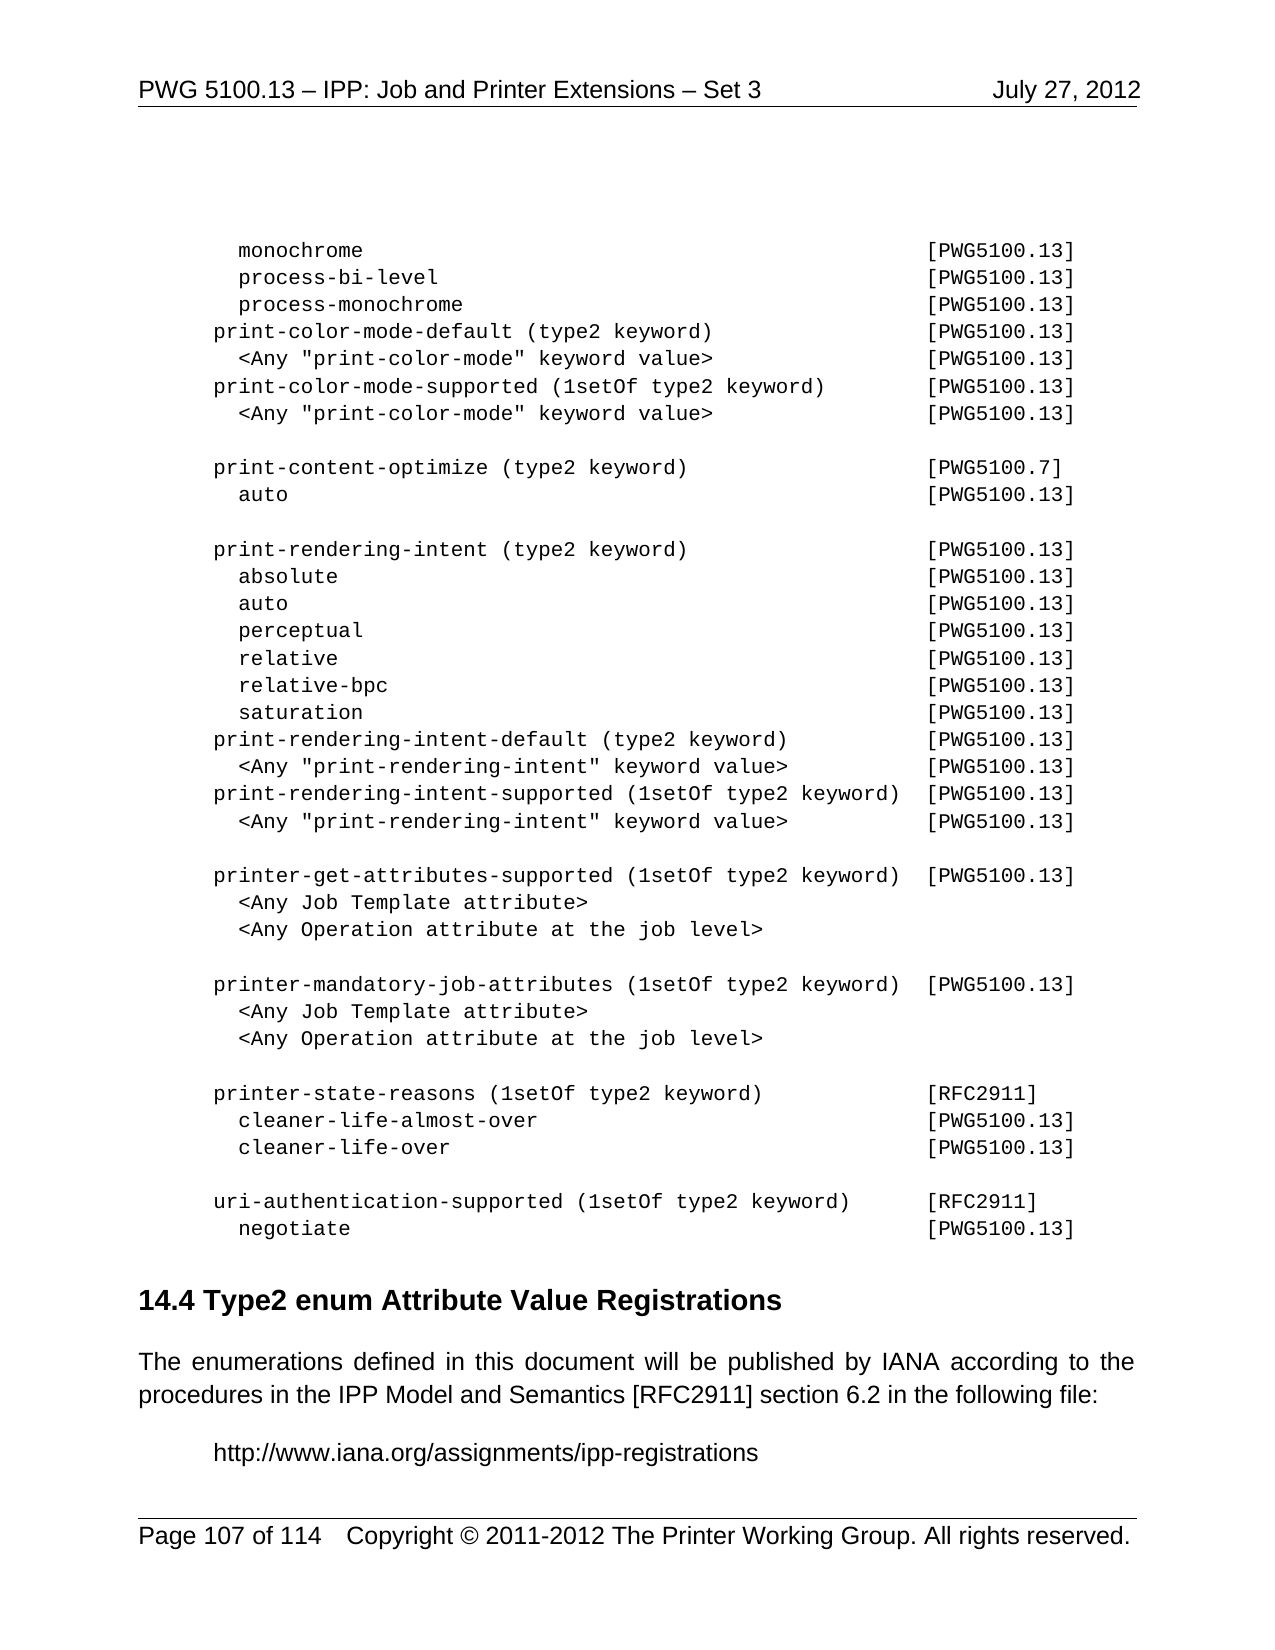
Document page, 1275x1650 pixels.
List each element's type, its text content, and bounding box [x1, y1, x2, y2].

text <Any Operation attribute at the job level> [213, 1028, 1137, 1052]
text process-monochrome [PWG5100.13] [213, 294, 1137, 318]
text auto [PWG5100.13] [213, 484, 1137, 508]
text <Any Operation attribute at the job level> [213, 919, 1137, 943]
text print-rendering-intent (type2 keyword) [PWG5100.13] [213, 539, 1137, 562]
text uri-authentication-supported (1setOf type2 keyword) [RFC2911] [213, 1191, 1137, 1215]
text Type2 enum Attribute Value Registrations [138, 1283, 1137, 1317]
text process-bi-level [PWG5100.13] [213, 267, 1137, 291]
text <Any "print-rendering-intent" keyword value> [PWG5100.13] [213, 756, 1137, 780]
text <Any "print-color-mode" keyword value> [PWG5100.13] [213, 348, 1137, 372]
text cleaner-life-over [PWG5100.13] [213, 1137, 1137, 1161]
text relative-bpc [PWG5100.13] [213, 675, 1137, 698]
text perceptual [PWG5100.13] [213, 620, 1137, 644]
text The enumerations defined in this document will be published by IANA according to the procedures in the IPP Model and Semantics [RFC2911] section 6.2 in the following file: [138, 1347, 1137, 1408]
text <Any "print-rendering-intent" keyword value> [PWG5100.13] [213, 811, 1137, 834]
text print-rendering-intent-supported (1setOf type2 keyword) [PWG5100.13] [213, 783, 1137, 807]
text printer-get-attributes-supported (1setOf type2 keyword) [PWG5100.13] [213, 865, 1137, 889]
text negotiate [PWG5100.13] [213, 1218, 1137, 1242]
text <Any Job Template attribute> [213, 1001, 1137, 1024]
text <Any "print-color-mode" keyword value> [PWG5100.13] [213, 403, 1137, 426]
text <Any Job Template attribute> [213, 892, 1137, 916]
text printer-mandatory-job-attributes (1setOf type2 keyword) [PWG5100.13] [213, 974, 1137, 997]
text relative [PWG5100.13] [213, 647, 1137, 671]
text printer-state-reasons (1setOf type2 keyword) [RFC2911] [213, 1082, 1137, 1106]
text http://www.iana.org/assignments/ipp-registrations [138, 1438, 1137, 1466]
text auto [PWG5100.13] [213, 593, 1137, 617]
text print-color-mode-supported (1setOf type2 keyword) [PWG5100.13] [213, 376, 1137, 399]
text print-content-optimize (type2 keyword) [PWG5100.7] [213, 457, 1137, 481]
text absolute [PWG5100.13] [213, 566, 1137, 589]
text saturation [PWG5100.13] [213, 702, 1137, 726]
text cleaner-life-almost-over [PWG5100.13] [213, 1110, 1137, 1133]
text print-color-mode-default (type2 keyword) [PWG5100.13] [213, 321, 1137, 345]
text monochrome [PWG5100.13] [213, 240, 1137, 263]
text print-rendering-intent-default (type2 keyword) [PWG5100.13] [213, 729, 1137, 753]
